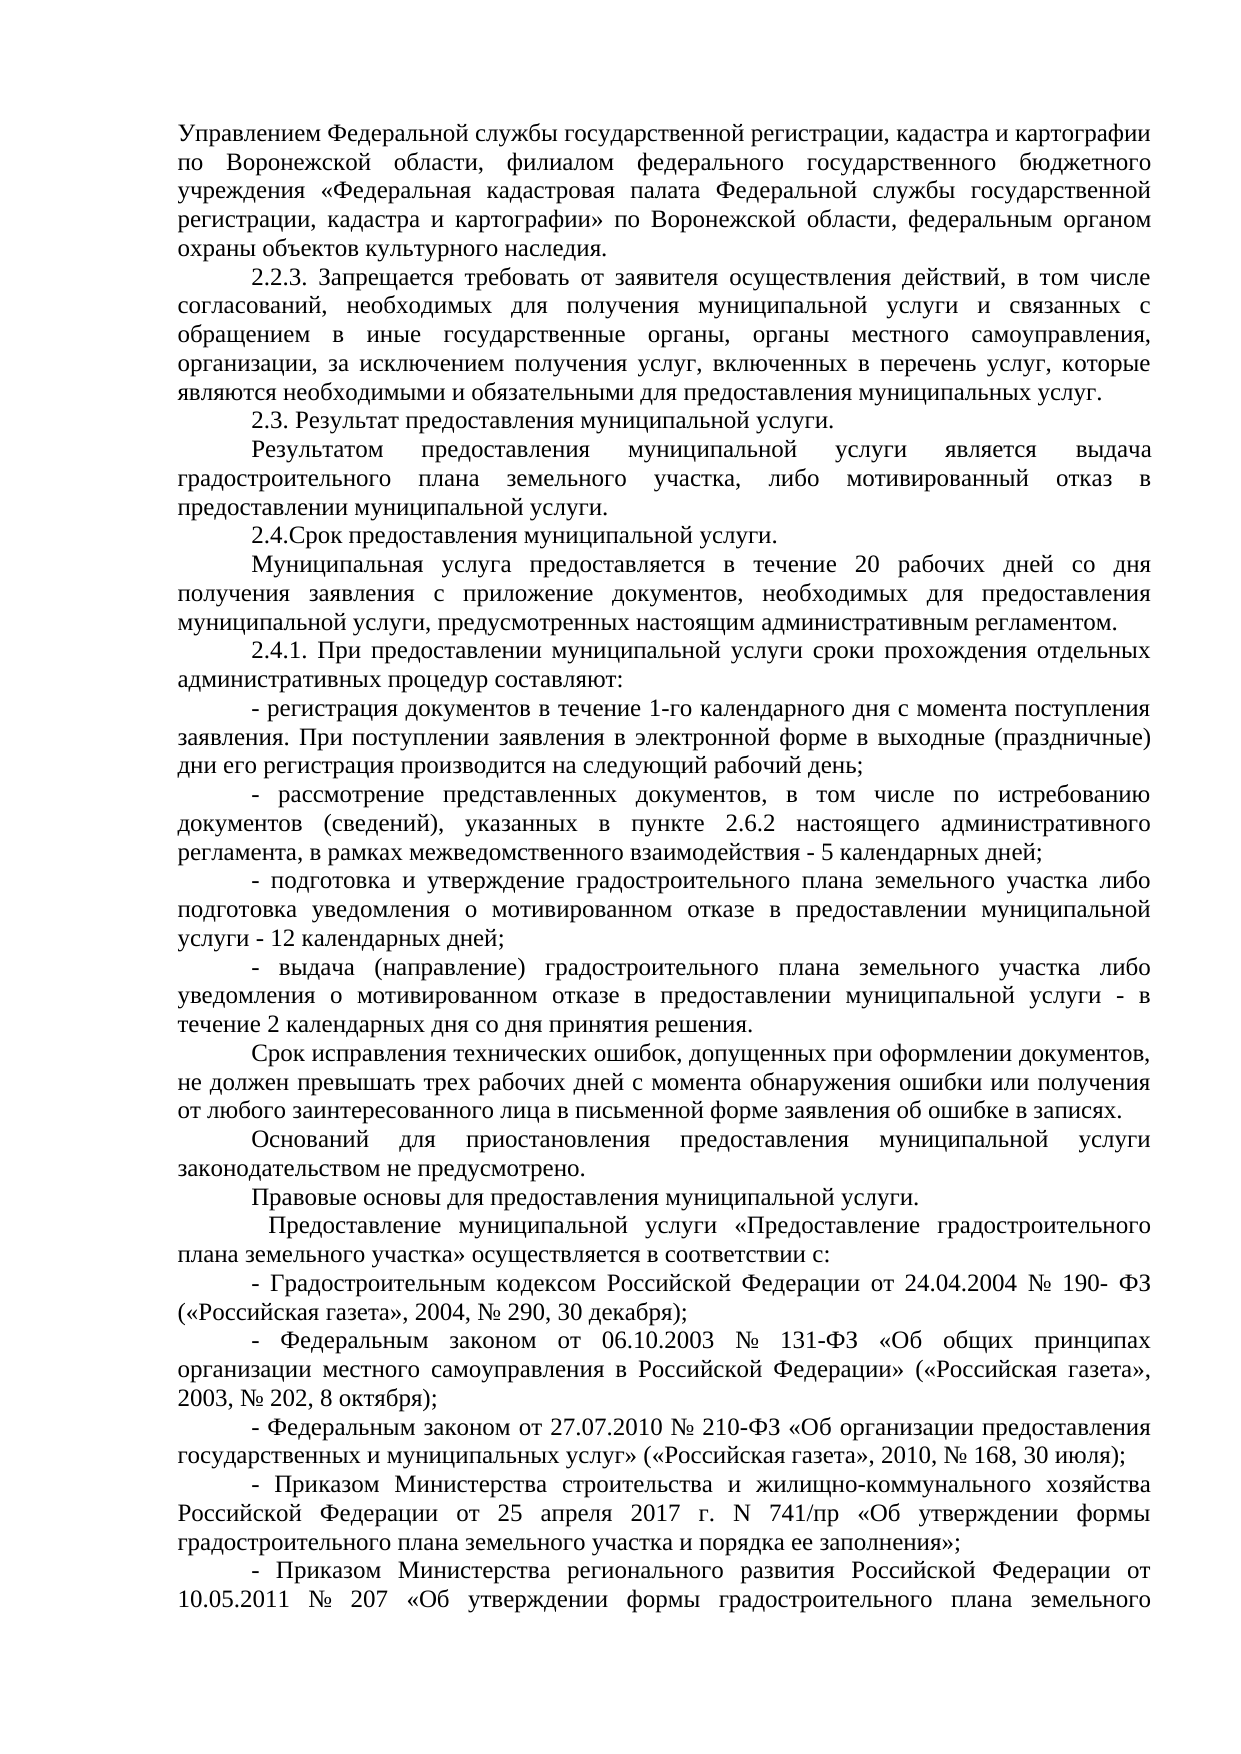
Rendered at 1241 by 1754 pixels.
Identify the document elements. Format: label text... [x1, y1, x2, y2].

text 2.3. Результат предоставления муниципальной услуги. [177, 406, 1152, 434]
text - регистрация документов в течение 1-го календарного дня с момента поступления заявления. При поступлении заявления в электронной форме в выходные (праздничные) дни его регистрация производится на следующий рабочий день; [177, 693, 1152, 779]
text 2.4.Срок предоставления муниципальной услуги. [177, 521, 1152, 549]
text - выдача (направление) градостроительного плана земельного участка либо уведомления о мотивированном отказе в предоставлении муниципальной услуги - в течение 2 календарных дня со дня принятия решения. [177, 952, 1152, 1038]
text - Федеральным законом от 06.10.2003 № 131-ФЗ «Об общих принципах организации местного самоуправления в Российской Федерации» («Российская газета», 2003, № 202, 8 октября); [177, 1326, 1152, 1412]
text Срок исправления технических ошибок, допущенных при оформлении документов, не должен превышать трех рабочих дней с момента обнаружения ошибки или получения от любого заинтересованного лица в письменной форме заявления об ошибке в записях. [177, 1038, 1152, 1124]
text 2.4.1. При предоставлении муниципальной услуги сроки прохождения отдельных административных процедур составляют: [177, 636, 1152, 693]
text 2.2.3. Запрещается требовать от заявителя осуществления действий, в том числе согласований, необходимых для получения муниципальной услуги и связанных с обращением в иные государственные органы, органы местного самоуправления, организации, за исключением получения услуг, включенных в перечень услуг, которые являются необходимыми и обязательными для предоставления муниципальных услуг. [177, 262, 1152, 406]
text Оснований для приостановления предоставления муниципальной услуги законодательством не предусмотрено. [177, 1124, 1152, 1182]
text Результатом предоставления муниципальной услуги является выдача градостроительного плана земельного участка, либо мотивированный отказ в предоставлении муниципальной услуги. [177, 434, 1152, 521]
text Предоставление муниципальной услуги «Предоставление градостроительного плана земельного участка» осуществляется в соответствии с: [177, 1211, 1152, 1268]
text - Градостроительным кодексом Российской Федерации от 24.04.2004 № 190- ФЗ («Российская газета», 2004, № 290, 30 декабря); [177, 1268, 1152, 1326]
text Муниципальная услуга предоставляется в течение 20 рабочих дней со дня получения заявления с приложение документов, необходимых для предоставления муниципальной услуги, предусмотренных настоящим административным регламентом. [177, 549, 1152, 636]
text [177, 1556, 1152, 1613]
text - Федеральным законом от 27.07.2010 № 210-ФЗ «Об организации предоставления государственных и муниципальных услуг» («Российская газета», 2010, № 168, 30 июля); [177, 1412, 1152, 1469]
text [177, 118, 1152, 262]
text - подготовка и утверждение градостроительного плана земельного участка либо подготовка уведомления о мотивированном отказе в предоставлении муниципальной услуги - 12 календарных дней; [177, 866, 1152, 952]
text - Приказом Министерства строительства и жилищно-коммунального хозяйства Российской Федерации от 25 апреля 2017 г. N 741/пр «Об утверждении формы градостроительного плана земельного участка и порядка ее заполнения»; [177, 1469, 1152, 1556]
text - рассмотрение представленных документов, в том числе по истребованию документов (сведений), указанных в пункте 2.6.2 настоящего административного регламента, в рамках межведомственного взаимодействия - 5 календарных дней; [177, 779, 1152, 866]
text Правовые основы для предоставления муниципальной услуги. [177, 1182, 1152, 1211]
